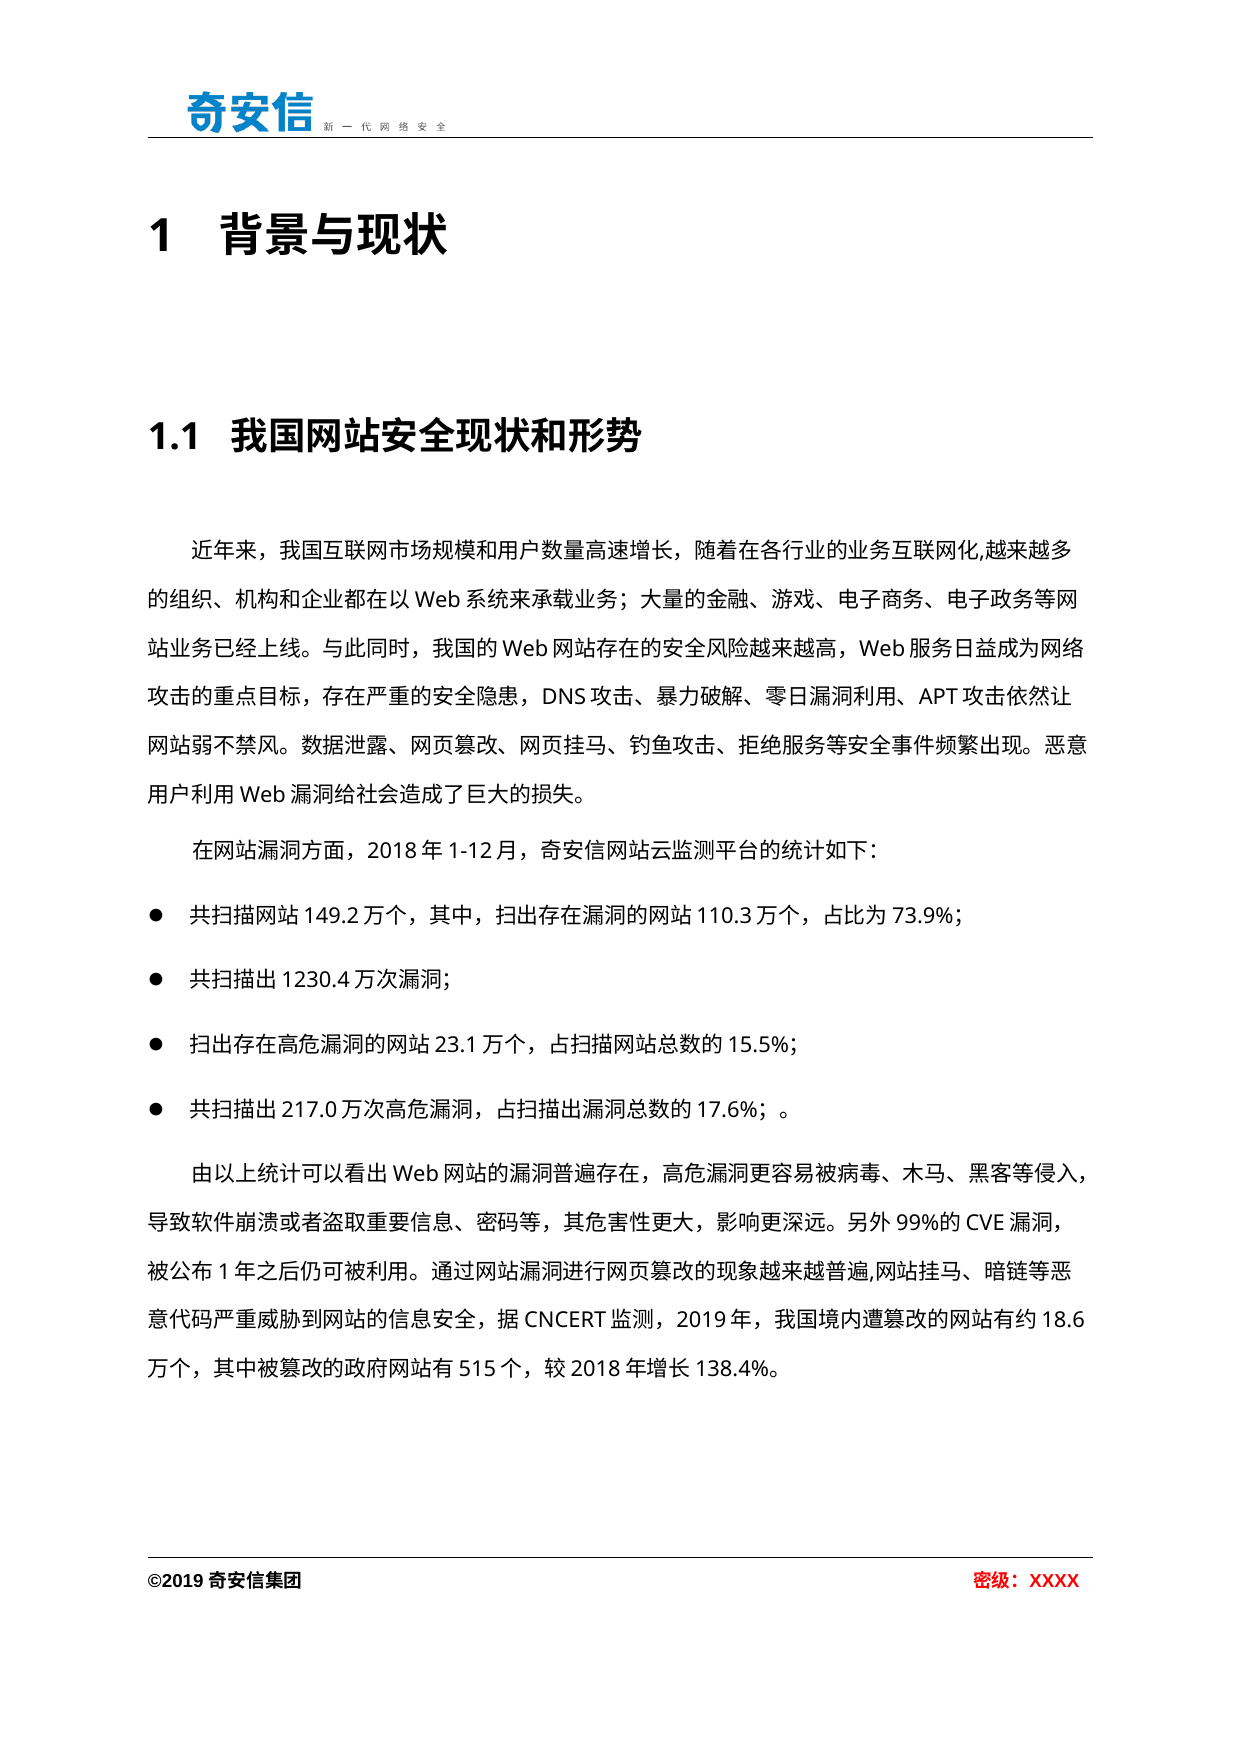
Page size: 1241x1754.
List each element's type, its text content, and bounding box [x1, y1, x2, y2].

list 共扫描出1230.4万次漏洞； [148, 962, 1093, 994]
subtitle 我国网站安全现状和形势 [148, 401, 1093, 466]
list 共扫描出217.0万次高危漏洞，占扫描出漏洞总数的17.6%；。 [148, 1091, 1093, 1124]
subtitle 背景与现状 [148, 183, 1093, 281]
text 在网站漏洞方面，2018年1-12月，奇安信网站云监测平台的统计如下： [148, 833, 1093, 865]
text 由以上统计可以看出Web网站的漏洞普遍存在，高危漏洞更容易被病毒、木马、黑客等侵入，导致软件崩溃或者盗取重要信息、密码等，其危害性更大，影响更深远。另外99%的CVE漏洞，被公布1年之后仍可被利用。通过网站漏洞进行网页篡改的现象越来越普遍,网站挂马、暗链等恶意代码严重威胁到网站的信息安全，据CNCERT监测，2019年，我国境内遭篡改的网站有约18.6万个，其中被篡改的政府网站有515个，较2018年增长138.4%。 [148, 1156, 1093, 1383]
list 共扫描网站149.2万个，其中，扫出存在漏洞的网站110.3万个，占比为73.9%； [148, 897, 1093, 930]
picture [187, 88, 447, 135]
list 扫出存在高危漏洞的网站23.1万个，占扫描网站总数的15.5%； [148, 1027, 1093, 1059]
text 近年来，我国互联网市场规模和用户数量高速增长，随着在各行业的业务互联网化,越来越多的组织、机构和企业都在以Web系统来承载业务；大量的金融、游戏、电子商务、电子政务等网站业务已经上线。与此同时，我国的Web网站存在的安全风险越来越高，Web服务日益成为网络攻击的重点目标，存在严重的安全隐患，DNS攻击、暴力破解、零日漏洞利用、APT攻击依然让网站弱不禁风。数据泄露、网页篡改、网页挂马、钓鱼攻击、拒绝服务等安全事件频繁出现。恶意用户利用Web漏洞给社会造成了巨大的损失。 [148, 533, 1093, 809]
